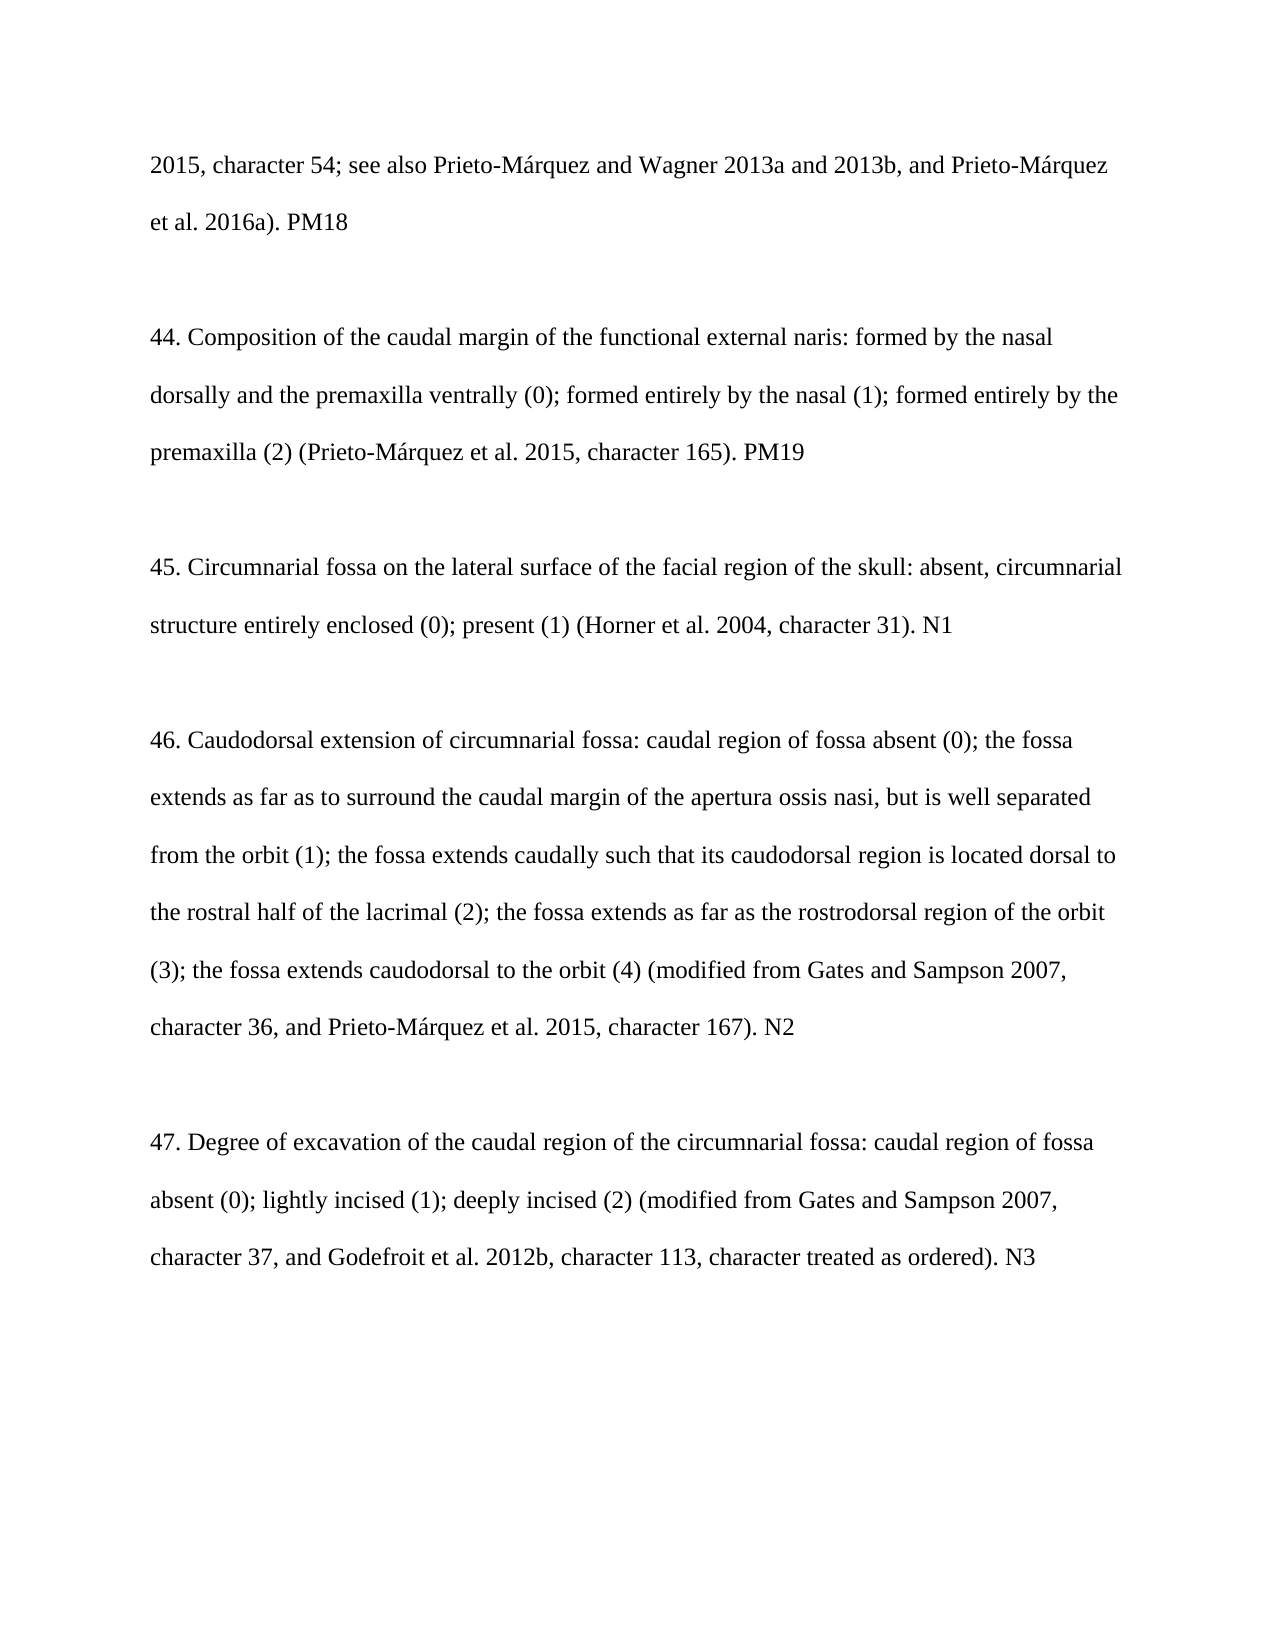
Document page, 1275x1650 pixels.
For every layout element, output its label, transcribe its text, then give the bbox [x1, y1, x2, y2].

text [150, 150, 1125, 236]
text 46. Caudodorsal extension of circumnarial fossa: caudal region of fossa absent (0); the fossa extends as far as to surround the caudal margin of the apertura ossis nasi, but is well separated from the orbit (1); the fossa extends caudally such that its caudodorsal region is located dorsal to the rostral half of the lacrimal (2); the fossa extends as far as the rostrodorsal region of the orbit (3); the fossa extends caudodorsal to the orbit (4) (modified from Gates and Sampson 2007, character 36, and Prieto-Márquez et al. 2015, character 167). N2 [150, 725, 1125, 1041]
text 45. Circumnarial fossa on the lateral surface of the facial region of the skull: absent, circumnarial structure entirely enclosed (0); present (1) (Horner et al. 2004, character 31). N1 [150, 552, 1125, 639]
text 47. Degree of excavation of the caudal region of the circumnarial fossa: caudal region of fossa absent (0); lightly incised (1); deeply incised (2) (modified from Gates and Sampson 2007, character 37, and Godefroit et al. 2012b, character 113, character treated as ordered). N3 [150, 1127, 1125, 1271]
text 44. Composition of the caudal margin of the functional external naris: formed by the nasal dorsally and the premaxilla ventrally (0); formed entirely by the nasal (1); formed entirely by the premaxilla (2) (Prieto-Márquez et al. 2015, character 165). PM19 [150, 322, 1125, 466]
